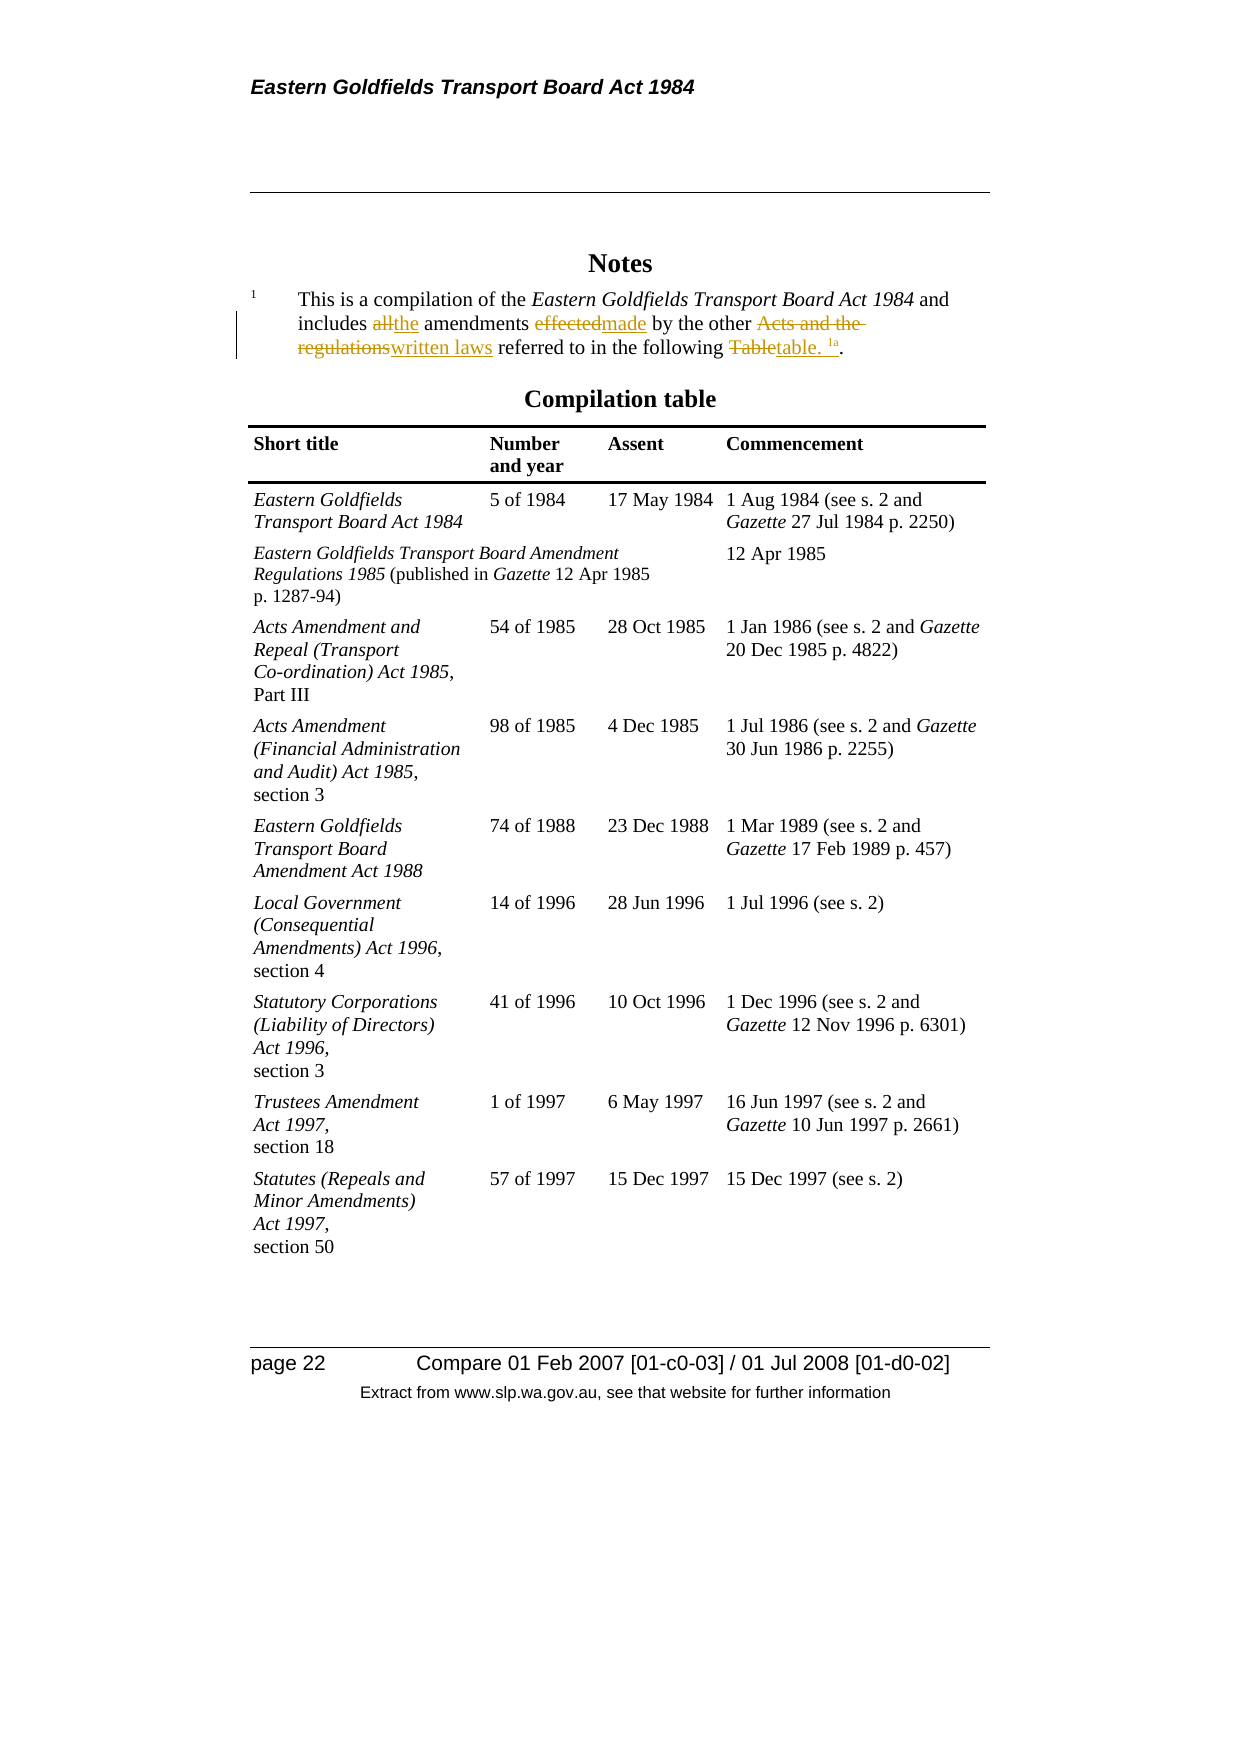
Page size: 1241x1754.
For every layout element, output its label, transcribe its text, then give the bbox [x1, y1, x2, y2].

table_cell 1 Jan 1986 (see s. 2 and Gazette 20 Dec 1985 p. 4822) [720, 611, 986, 710]
table_cell 10 Oct 1996 [602, 986, 720, 1086]
table_cell 1 Dec 1996 (see s. 2 and Gazette 12 Nov 1996 p. 6301) [720, 986, 986, 1086]
table_cell Eastern Goldfields Transport Board Amendment Act 1988 [248, 810, 484, 886]
table_cell 14 of 1996 [484, 886, 602, 986]
table_cell 28 Jun 1996 [602, 886, 720, 986]
table_cell 5 of 1984 [484, 484, 602, 537]
table_cell 15 Dec 1997 (see s. 2) [720, 1163, 986, 1262]
table_cell 12 Apr 1985 [720, 538, 986, 611]
subtitle Notes [250, 247, 990, 279]
table_cell 23 Dec 1988 [602, 810, 720, 886]
table_header Commencement [720, 428, 986, 481]
subtitle Compilation table [250, 384, 990, 413]
table_cell 15 Dec 1997 [602, 1163, 720, 1262]
table_cell 54 of 1985 [484, 611, 602, 710]
text 1 This is a compilation of the Eastern Goldfields Transport Board Act 1984 and includes amendments by the other referred to in the following . [250, 287, 990, 359]
table_header Number and year [484, 428, 602, 481]
table_cell Acts Amendment (Financial Administration and Audit) Act 1985, section 3 [248, 710, 484, 810]
table_cell 16 Jun 1997 (see s. 2 and Gazette 10 Jun 1997 p. 2661) [720, 1086, 986, 1162]
table_cell 4 Dec 1985 [602, 710, 720, 810]
table_header Short title [248, 428, 484, 481]
table_cell Statutory Corporations (Liability of Directors) Act 1996, section 3 [248, 986, 484, 1086]
table_cell Acts Amendment and Repeal (Transport Co-ordination) Act 1985, Part III [248, 611, 484, 710]
table_cell Eastern Goldfields Transport Board Act 1984 [248, 484, 484, 537]
table_cell 1 of 1997 [484, 1086, 602, 1162]
table_cell 98 of 1985 [484, 710, 602, 810]
table_cell Trustees Amendment Act 1997, section 18 [248, 1086, 484, 1162]
table_cell 57 of 1997 [484, 1163, 602, 1262]
table_header Assent [602, 428, 720, 481]
table_cell Eastern Goldfields Transport Board Amendment Regulations 1985 (published in Gazette 12 Apr 1985 p. 1287-94) [248, 538, 720, 611]
table_cell 17 May 1984 [602, 484, 720, 537]
table_cell 6 May 1997 [602, 1086, 720, 1162]
table_cell 1 Jul 1986 (see s. 2 and Gazette 30 Jun 1986 p. 2255) [720, 710, 986, 810]
table_cell 1 Mar 1989 (see s. 2 and Gazette 17 Feb 1989 p. 457) [720, 810, 986, 886]
table_cell Local Government (Consequential Amendments) Act 1996, section 4 [248, 886, 484, 986]
table_cell 28 Oct 1985 [602, 611, 720, 710]
table_cell 74 of 1988 [484, 810, 602, 886]
table_cell 1 Jul 1996 (see s. 2) [720, 886, 986, 986]
table_cell 41 of 1996 [484, 986, 602, 1086]
table_cell 1 Aug 1984 (see s. 2 and Gazette 27 Jul 1984 p. 2250) [720, 484, 986, 537]
table_cell Statutes (Repeals and Minor Amendments) Act 1997, section 50 [248, 1163, 484, 1262]
